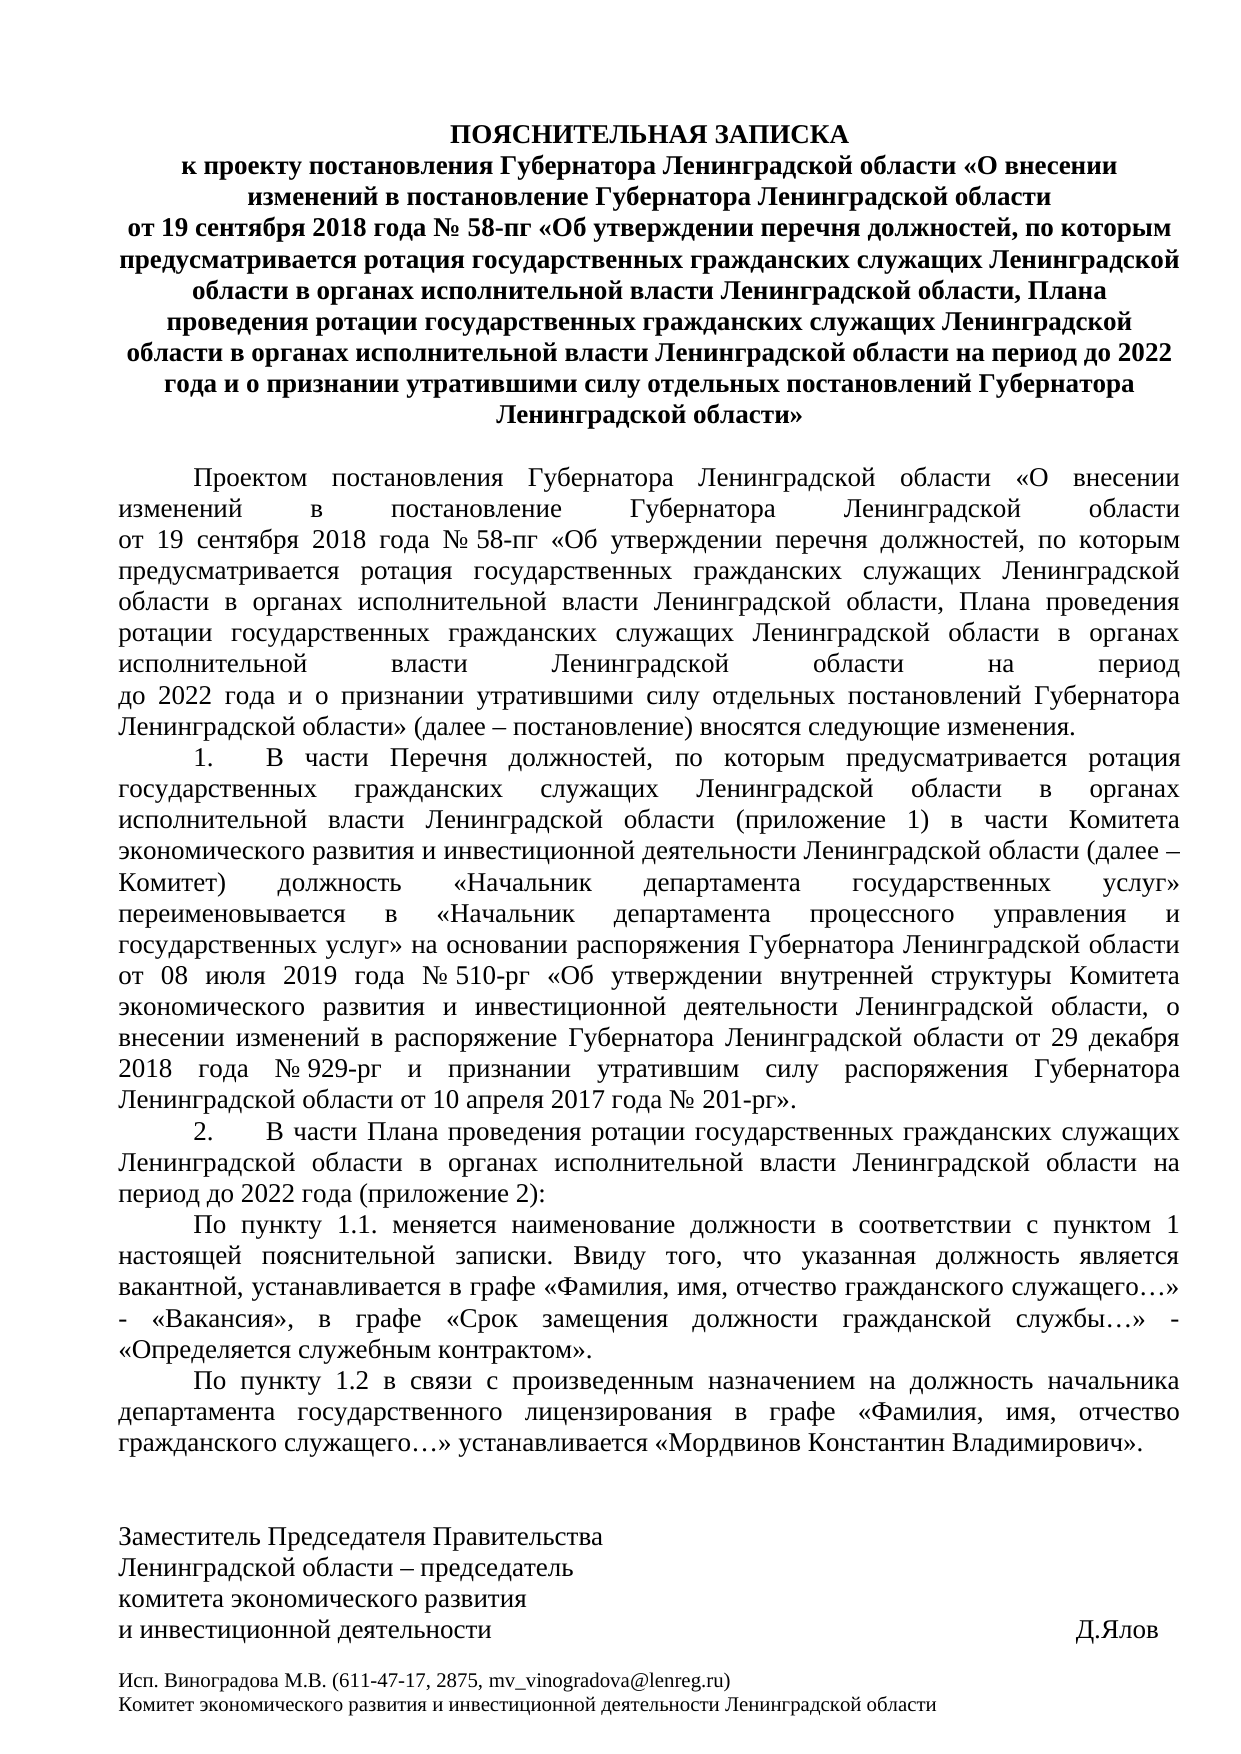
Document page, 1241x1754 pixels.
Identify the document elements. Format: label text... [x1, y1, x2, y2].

text Комитет экономического развития и инвестиционной деятельности Ленинградской области [118, 1692, 1181, 1716]
text По пункту 1.2 в связи с произведенным назначением на должность начальника департамента государственного лицензирования в графе «Фамилия, имя, отчество гражданского служащего…» устанавливается «Мордвинов Константин Владимирович». [118, 1364, 1181, 1457]
text к проекту постановления Губернатора Ленинградской области «О внесении изменений в постановление Губернатора Ленинградской области от 19 сентября 2018 года № 58-пг «Об утверждении перечня должностей, по которым предусматривается ротация государственных гражданских служащих Ленинградской области в органах исполнительной власти Ленинградской области, Плана проведения ротации государственных гражданских служащих Ленинградской области в органах исполнительной власти Ленинградской области на период до 2022 года и о признании утратившими силу отдельных постановлений Губернатора Ленинградской области» [118, 149, 1181, 429]
text 1. В части Перечня должностей, по которым предусматривается ротация государственных гражданских служащих Ленинградской области в органах исполнительной власти Ленинградской области (приложение 1) в части Комитета экономического развития и инвестиционной деятельности Ленинградской области (далее – Комитет) должность «Начальник департамента государственных услуг» переименовывается в «Начальник департамента процессного управления и государственных услуг» на основании распоряжения Губернатора Ленинградской области от 08 июля 2019 года № 510-рг «Об утверждении внутренней структуры Комитета экономического развития и инвестиционной деятельности Ленинградской области, о внесении изменений в распоряжение Губернатора Ленинградской области от 29 декабря 2018 года № 929-рг и признании утратившим силу распоряжения Губернатора Ленинградской области от 10 апреля 2017 года № 201-рг». [118, 741, 1181, 1115]
text 2. В части Плана проведения ротации государственных гражданских служащих Ленинградской области в органах исполнительной власти Ленинградской области на период до 2022 года (приложение 2): [118, 1115, 1181, 1208]
text Проектом постановления Губернатора Ленинградской области «О внесении изменений в постановление Губернатора Ленинградской области от 19 сентября 2018 года № 58-пг «Об утверждении перечня должностей, по которым предусматривается ротация государственных гражданских служащих Ленинградской области в органах исполнительной власти Ленинградской области, Плана проведения ротации государственных гражданских служащих Ленинградской области в органах исполнительной власти Ленинградской области на период до 2022 года и о признании утратившими силу отдельных постановлений Губернатора Ленинградской области» (далее – постановление) вносятся следующие изменения. [118, 461, 1181, 741]
table_header Д.Ялов [702, 1520, 1170, 1644]
text ПОЯСНИТЕЛЬНАЯ ЗАПИСКА [118, 118, 1181, 149]
text Исп. Виноградова М.В. (611-47-17, 2875, mv_vinogradova@lenreg.ru) [118, 1668, 1181, 1692]
table_header Заместитель Председателя Правительства Ленинградской области – председатель комитета экономического развития и инвестиционной деятельности [107, 1520, 702, 1644]
text По пункту 1.1. меняется наименование должности в соответствии с пунктом 1 настоящей пояснительной записки. Ввиду того, что указанная должность является вакантной, устанавливается в графе «Фамилия, имя, отчество гражданского служащего…» - «Вакансия», в графе «Срок замещения должности гражданской службы…» - «Определяется служебным контрактом». [118, 1208, 1181, 1364]
